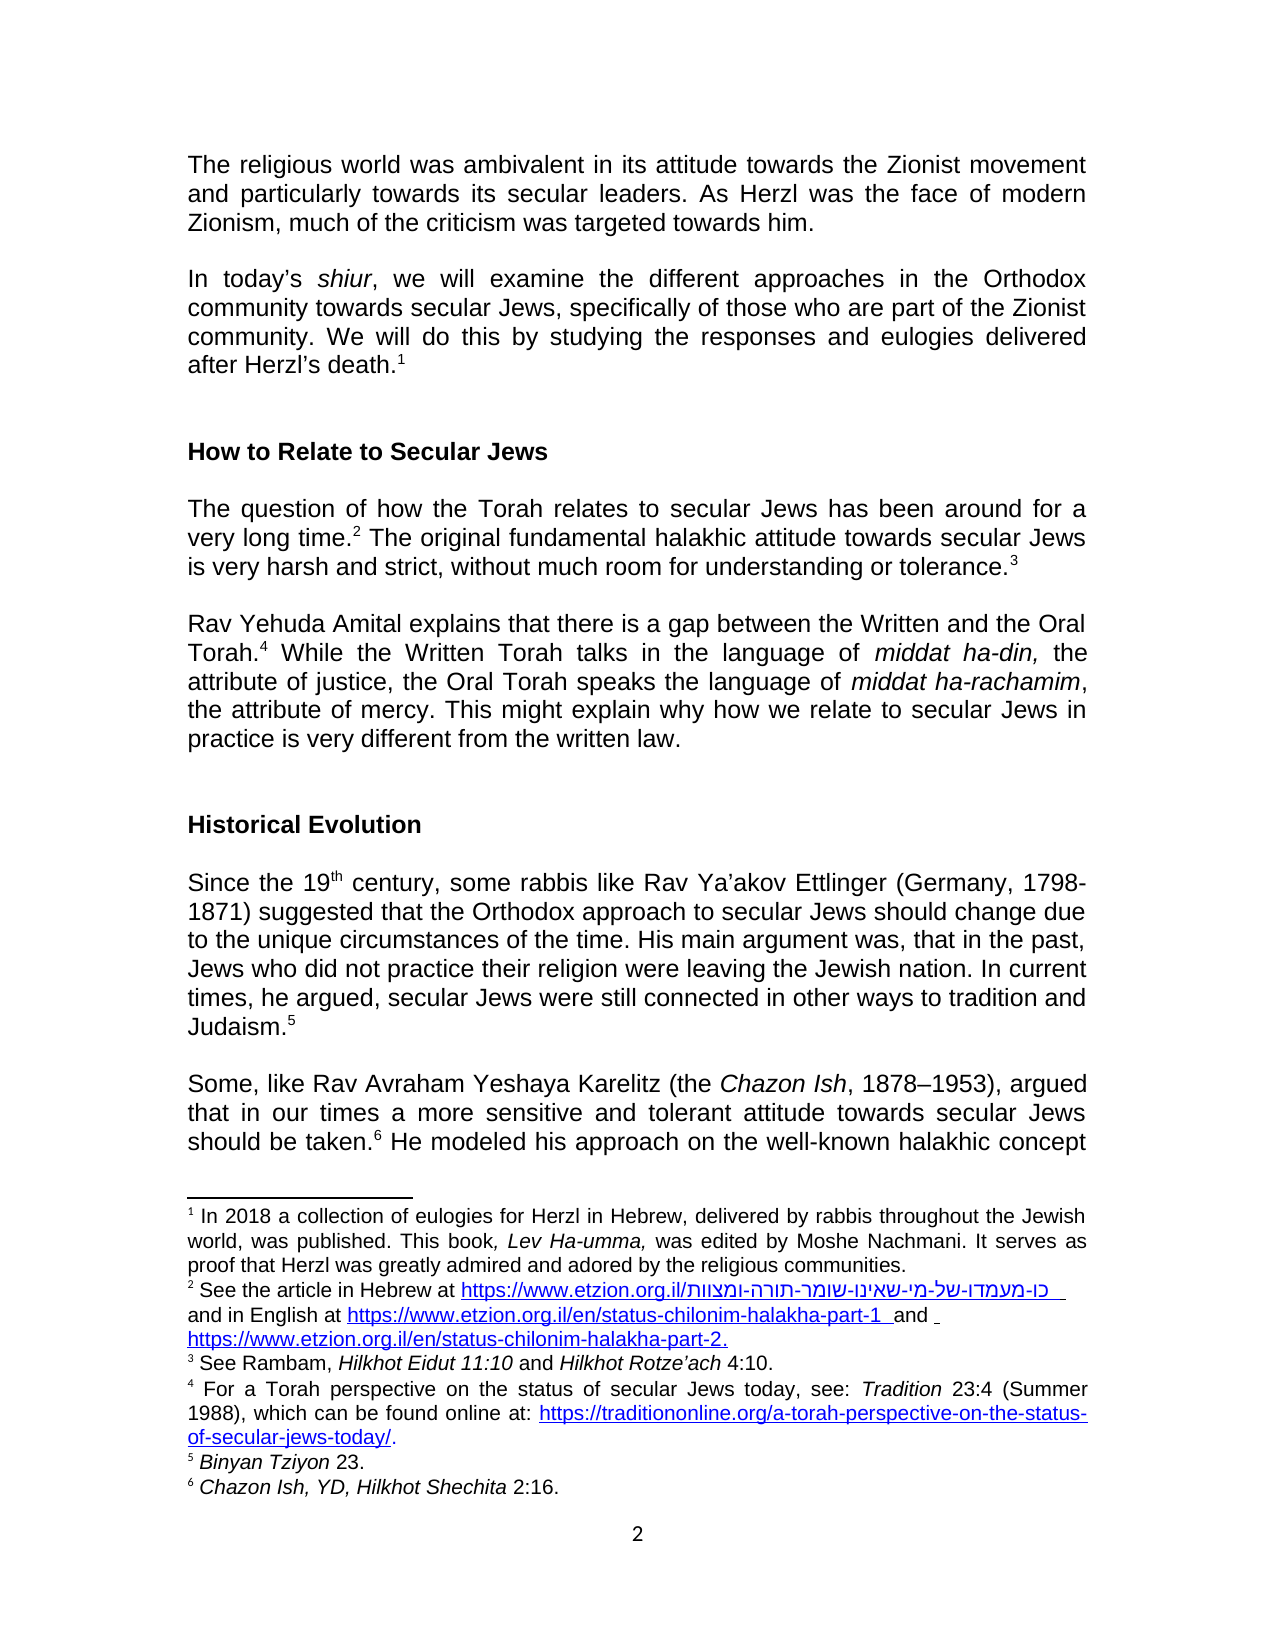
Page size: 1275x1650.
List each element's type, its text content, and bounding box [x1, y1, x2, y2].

text Since the 19th century, some rabbis like Rav Ya’akov Ettlinger (Germany, 1798-1871) suggested that the Orthodox approach to secular Jews should change due to the unique circumstances of the time. His main argument was, that in the past, Jews who did not practice their religion were leaving the Jewish nation. In current times, he argued, secular Jews were still connected in other ways to tradition and Judaism. [187, 868, 1088, 1041]
text Historical Evolution [187, 811, 1088, 839]
text The religious world was ambivalent in its attitude towards the Zionist movement and particularly towards its secular leaders. As Herzl was the face of modern Zionism, much of the criticism was targeted towards him. [187, 150, 1088, 236]
text Rav Yehuda Amital explains that there is a gap between the Written and the Oral Torah. While the Written Torah talks in the language of middat ha-din, the attribute of justice, the Oral Torah speaks the language of middat ha-rachamim, the attribute of mercy. This might explain why how we relate to secular Jews in practice is very different from the written law. [187, 609, 1088, 753]
text In today’s shiur, we will examine the different approaches in the Orthodox community towards secular Jews, specifically of those who are part of the Zionist community. We will do this by studying the responses and eulogies delivered after Herzl’s death. [187, 264, 1088, 379]
text The question of how the Torah relates to secular Jews has been around for a very long time. The original fundamental halakhic attitude towards secular Jews is very harsh and strict, without much room for understanding or tolerance. [187, 494, 1088, 581]
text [187, 1069, 1088, 1156]
text How to Relate to Secular Jews [187, 437, 1088, 466]
